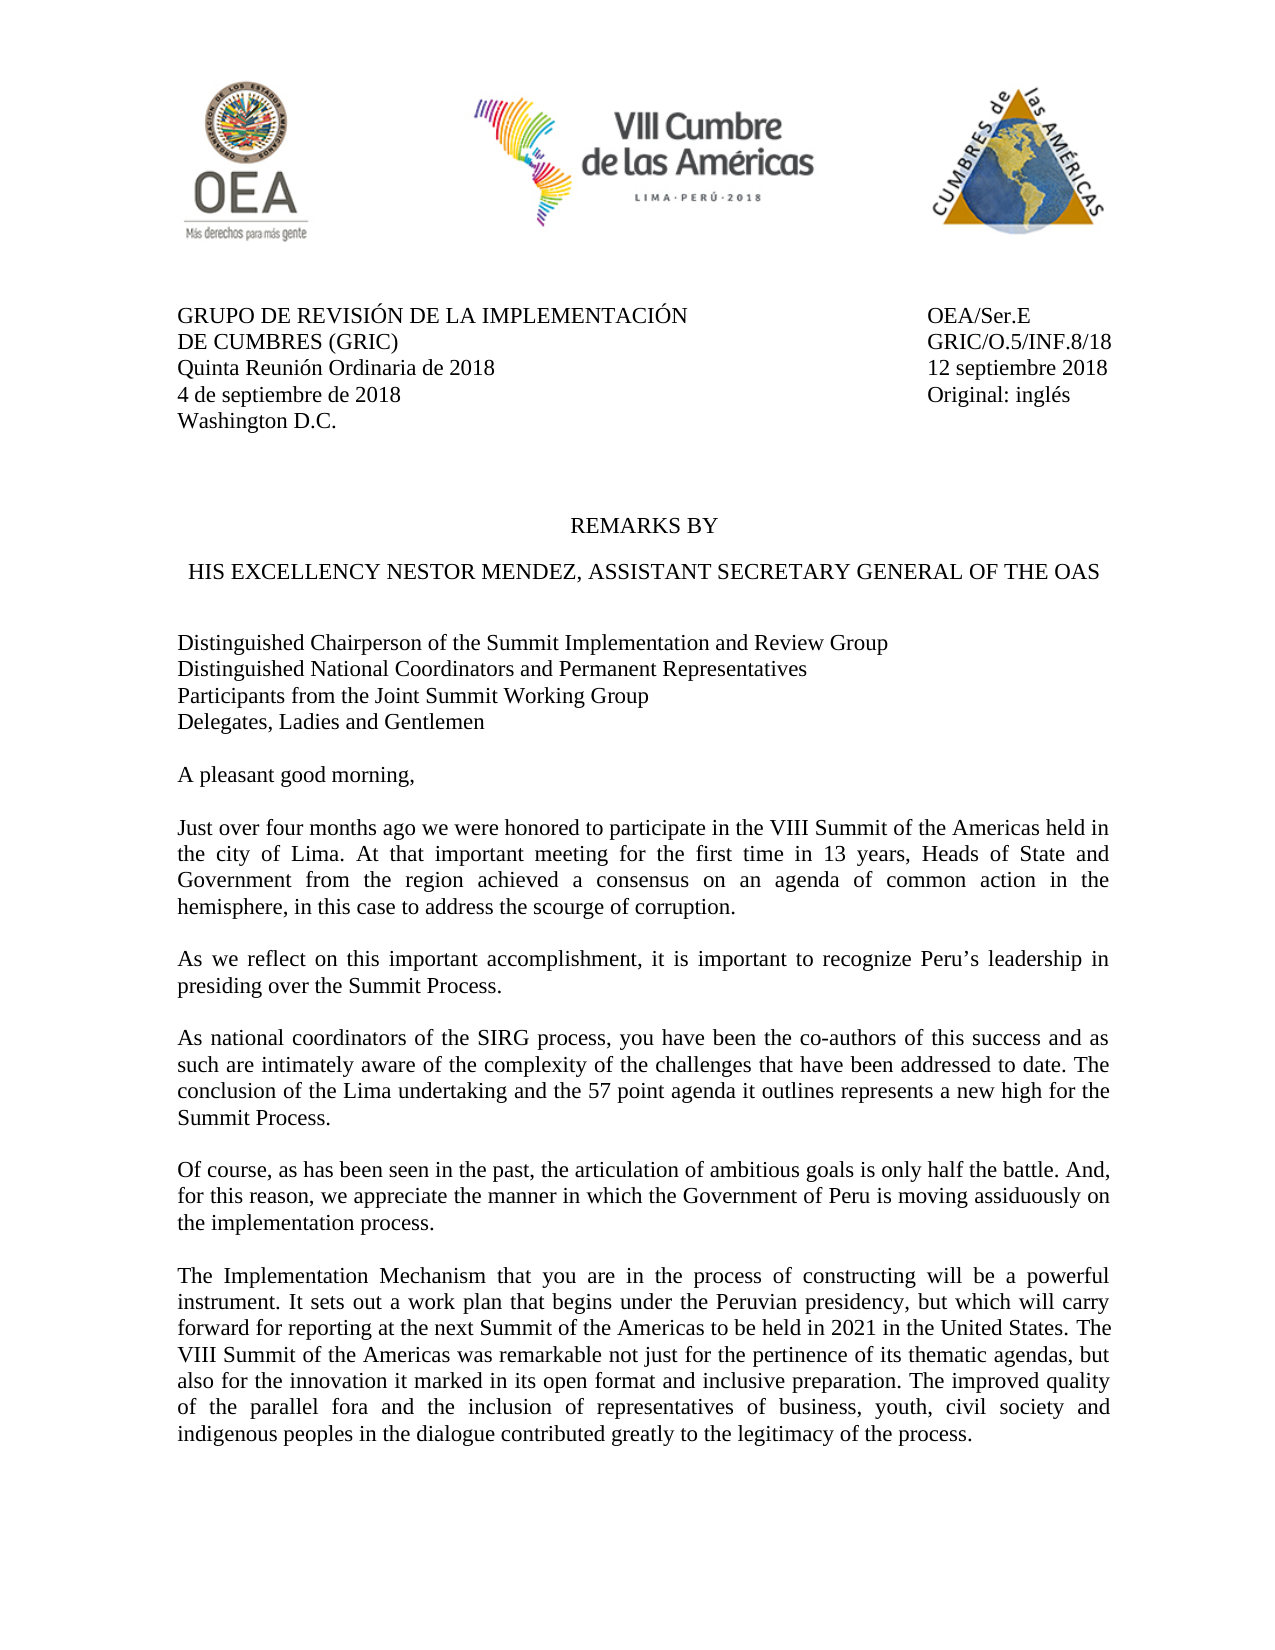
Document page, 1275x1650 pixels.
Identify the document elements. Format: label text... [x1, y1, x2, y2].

text GRUPO DE REVISIÓN DE LA IMPLEMENTACIÓN OEA/Ser.E [177, 302, 1111, 328]
text Distinguished Chairperson of the Summit Implementation and Review Group [177, 629, 1111, 656]
text Distinguished National Coordinators and Permanent Representatives [177, 656, 1111, 682]
text As we reflect on this important accomplishment, it is important to recognize Peru’s leadership in presiding over the Summit Process. [177, 945, 1111, 998]
text The Implementation Mechanism that you are in the process of constructing will be a powerful instrument. It sets out a work plan that begins under the Peruvian presidency, but which will carry forward for reporting at the next Summit of the Americas to be held in 2021 in the United States. The VIII Summit of the Americas was remarkable not just for the pertinence of its thematic agendas, but also for the innovation it marked in its open format and inclusive preparation. The improved quality of the parallel fora and the inclusion of representatives of business, youth, civil society and indigenous peoples in the dialogue contributed greatly to the legitimacy of the process. [177, 1262, 1111, 1446]
text 4 de septiembre de 2018 Original: inglés [177, 381, 1171, 407]
picture [177, 75, 1111, 249]
text Of course, as has been seen in the past, the articulation of ambitious goals is only half the battle. And, for this reason, we appreciate the manner in which the Government of Peru is moving assiduously on the implementation process. [177, 1156, 1111, 1235]
text A pleasant good morning, [177, 761, 1111, 787]
text Washington D.C. [177, 407, 1171, 433]
text His Excellency Nestor Mendez, Assistant Secretary General of the OAS [177, 558, 1111, 584]
text DE CUMBRES (GRIC) GRIC/O.5/INF.8/18 [177, 328, 1243, 354]
text Quinta Reunión Ordinaria de 2018 12 septiembre 2018 [177, 354, 1149, 381]
text As national coordinators of the SIRG process, you have been the co-authors of this success and as such are intimately aware of the complexity of the challenges that have been addressed to date. The conclusion of the Lima undertaking and the 57 point agenda it outlines represents a new high for the Summit Process. [177, 1024, 1111, 1130]
text Participants from the Joint Summit Working Group [177, 682, 1111, 708]
text Just over four months ago we were honored to participate in the VIII Summit of the Americas held in the city of Lima. At that important meeting for the first time in 13 years, Heads of State and Government from the region achieved a consensus on an agenda of common action in the hemisphere, in this case to address the scourge of corruption. [177, 814, 1111, 919]
text Delegates, Ladies and Gentlemen [177, 708, 1111, 734]
text Remarks by [177, 513, 1111, 539]
